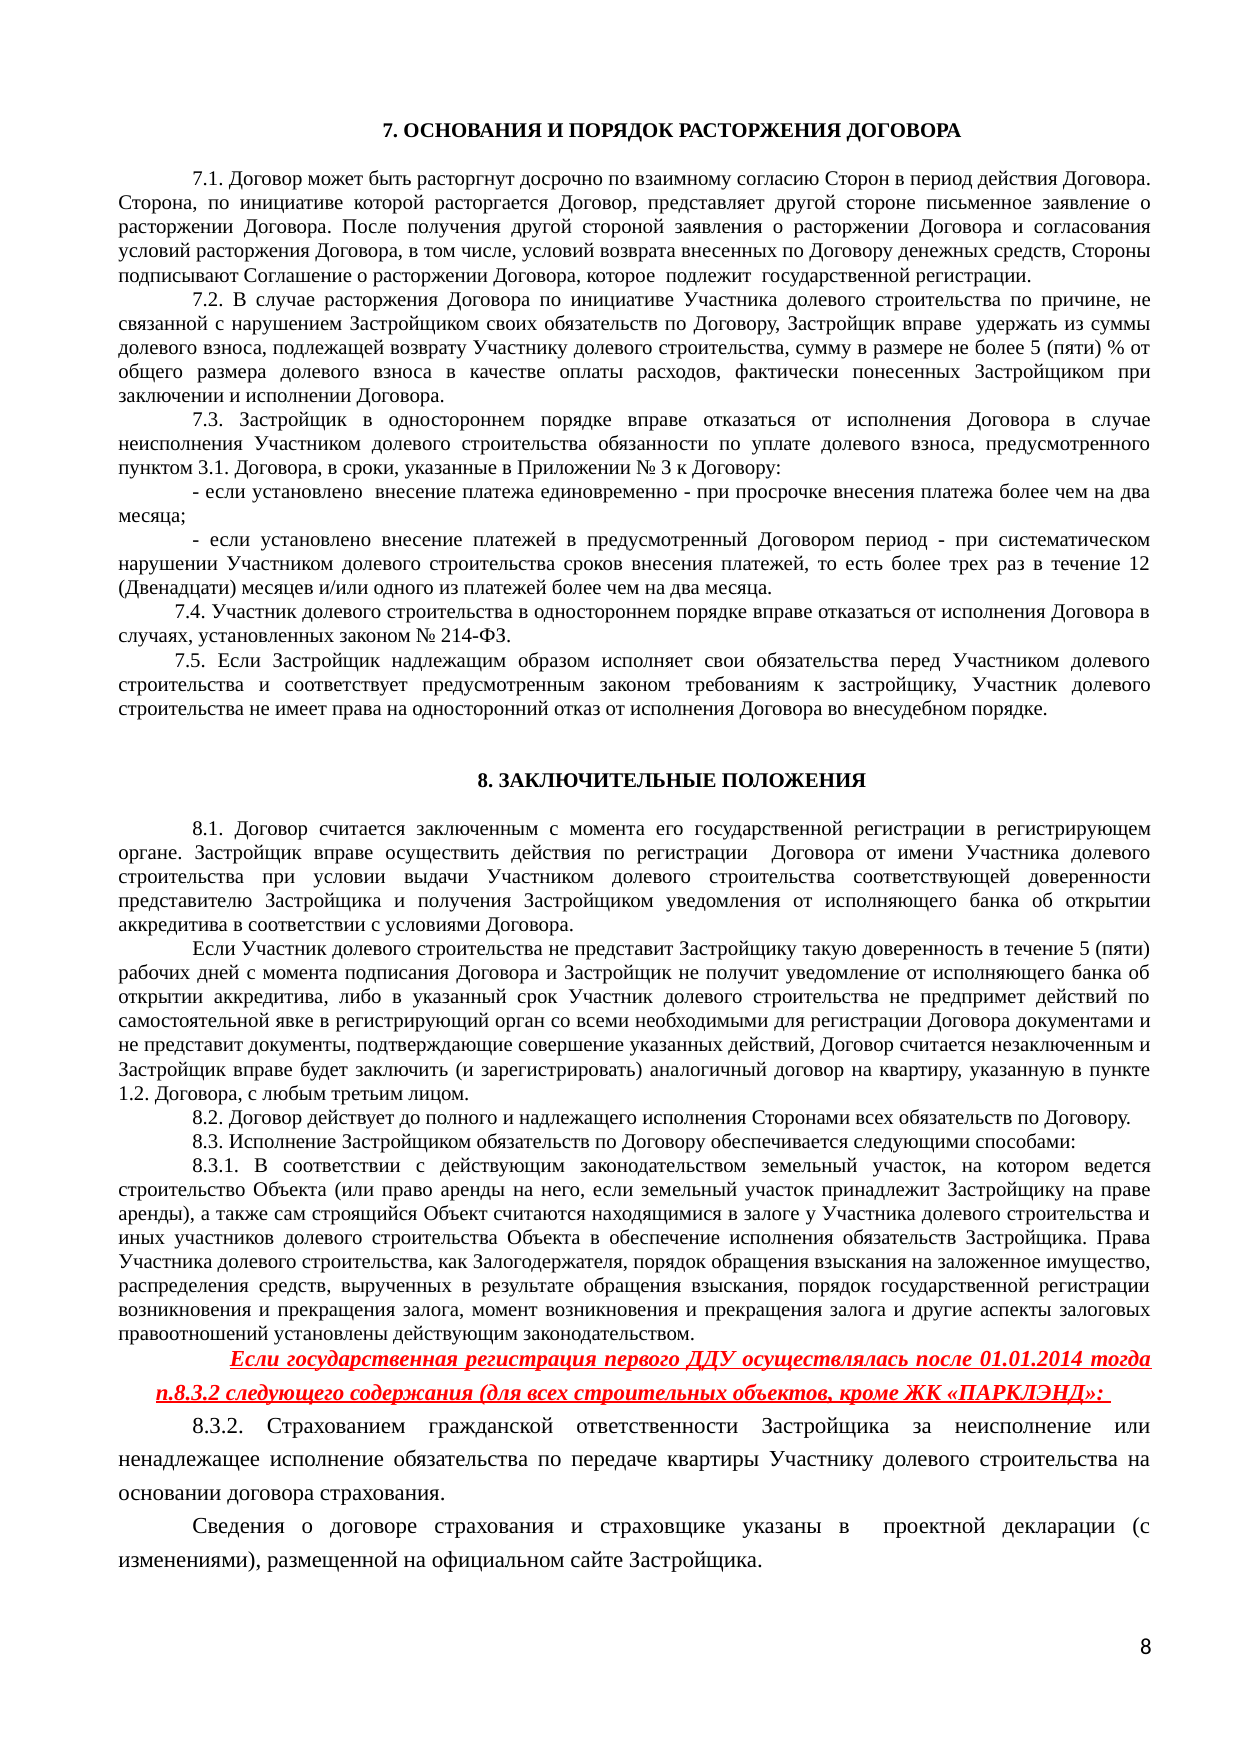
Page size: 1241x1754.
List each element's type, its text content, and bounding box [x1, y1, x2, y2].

text 7.4. Участник долевого строительства в одностороннем порядке вправе отказаться от исполнения Договора в случаях, установленных законом № 214-ФЗ. [118, 599, 1152, 647]
text 8.3. Исполнение Застройщиком обязательств по Договору обеспечивается следующими способами: [118, 1129, 1152, 1153]
text 8. ЗАКЛЮЧИТЕЛЬНЫЕ ПОЛОЖЕНИЯ [118, 768, 1152, 792]
text Сведения о договоре страхования и страховщике указаны в проектной декларации (c изменениями), размещенной на официальном сайте Застройщика. [118, 1512, 1152, 1579]
text 7.1. Договор может быть расторгнут досрочно по взаимному согласию Сторон в период действия Договора. Сторона, по инициативе которой расторгается Договор, представляет другой стороне письменное заявление о расторжении Договора. После получения другой стороной заявления о расторжении Договора и согласования условий расторжения Договора, в том числе, условий возврата внесенных по Договору денежных средств, Стороны подписывают Соглашение о расторжении Договора, которое подлежит государственной регистрации. [118, 166, 1152, 287]
text 7. ОСНОВАНИЯ И ПОРЯДОК РАСТОРЖЕНИЯ ДОГОВОРА [118, 118, 1152, 142]
text Если Участник долевого строительства не представит Застройщику такую доверенность в течение 5 (пяти) рабочих дней с момента подписания Договора и Застройщик не получит уведомление от исполняющего банка об открытии аккредитива, либо в указанный срок Участник долевого строительства не предпримет действий по самостоятельной явке в регистрирующий орган со всеми необходимыми для регистрации Договора документами и не представит документы, подтверждающие совершение указанных действий, Договор считается незаключенным и Застройщик вправе будет заключить (и зарегистрировать) аналогичный договор на квартиру, указанную в пункте 1.2. Договора, с любым третьим лицом. [118, 936, 1152, 1104]
text 7.2. В случае расторжения Договора по инициативе Участника долевого строительства по причине, не связанной с нарушением Застройщиком своих обязательств по Договору, Застройщик вправе удержать из суммы долевого взноса, подлежащей возврату Участнику долевого строительства, сумму в размере не более 5 (пяти) % от общего размера долевого взноса в качестве оплаты расходов, фактически понесенных Застройщиком при заключении и исполнении Договора. [118, 287, 1152, 407]
text - если установлено внесение платежа единовременно - при просрочке внесения платежа более чем на два месяца; [118, 479, 1152, 527]
text 8.1. Договор считается заключенным с момента его государственной регистрации в регистрирующем органе. Застройщик вправе осуществить действия по регистрации Договора от имени Участника долевого строительства при условии выдачи Участником долевого строительства соответствующей доверенности представителю Застройщика и получения Застройщиком уведомления от исполняющего банка об открытии аккредитива в соответствии с условиями Договора. [118, 816, 1152, 936]
text 7.3. Застройщик в одностороннем порядке вправе отказаться от исполнения Договора в случае неисполнения Участником долевого строительства обязанности по уплате долевого взноса, предусмотренного пунктом 3.1. Договора, в сроки, указанные в Приложении № 3 к Договору: [118, 407, 1152, 479]
text - если установлено внесение платежей в предусмотренный Договором период - при систематическом нарушении Участником долевого строительства сроков внесения платежей, то есть более трех раз в течение 12 (Двенадцати) месяцев и/или одного из платежей более чем на два месяца. [118, 527, 1152, 599]
text 8.3.1. В соответствии с действующим законодательством земельный участок, на котором ведется строительство Объекта (или право аренды на него, если земельный участок принадлежит Застройщику на праве аренды), а также сам строящийся Объект считаются находящимися в залоге у Участника долевого строительства и иных участников долевого строительства Объекта в обеспечение исполнения обязательств Застройщика. Права Участника долевого строительства, как Залогодержателя, порядок обращения взыскания на заложенное имущество, распределения средств, вырученных в результате обращения взыскания, порядок государственной регистрации возникновения и прекращения залога, момент возникновения и прекращения залога и другие аспекты залоговых правоотношений установлены действующим законодательством. [118, 1153, 1152, 1345]
text 8.3.2. Страхованием гражданской ответственности Застройщика за неисполнение или ненадлежащее исполнение обязательства по передаче квартиры Участнику долевого строительства на основании договора страхования. [118, 1412, 1152, 1512]
text 8.2. Договор действует до полного и надлежащего исполнения Сторонами всех обязательств по Договору. [118, 1104, 1152, 1129]
text Если государственная регистрация первого ДДУ осуществлялась после 01.01.2014 тогда п.8.3.2 следующего содержания (для всех строительных объектов, кроме ЖК «ПАРКЛЭНД»: [156, 1345, 1152, 1412]
text 7.5. Если Застройщик надлежащим образом исполняет свои обязательства перед Участником долевого строительства и соответствует предусмотренным законом требованиям к застройщику, Участник долевого строительства не имеет права на односторонний отказ от исполнения Договора во внесудебном порядке. [118, 647, 1152, 720]
